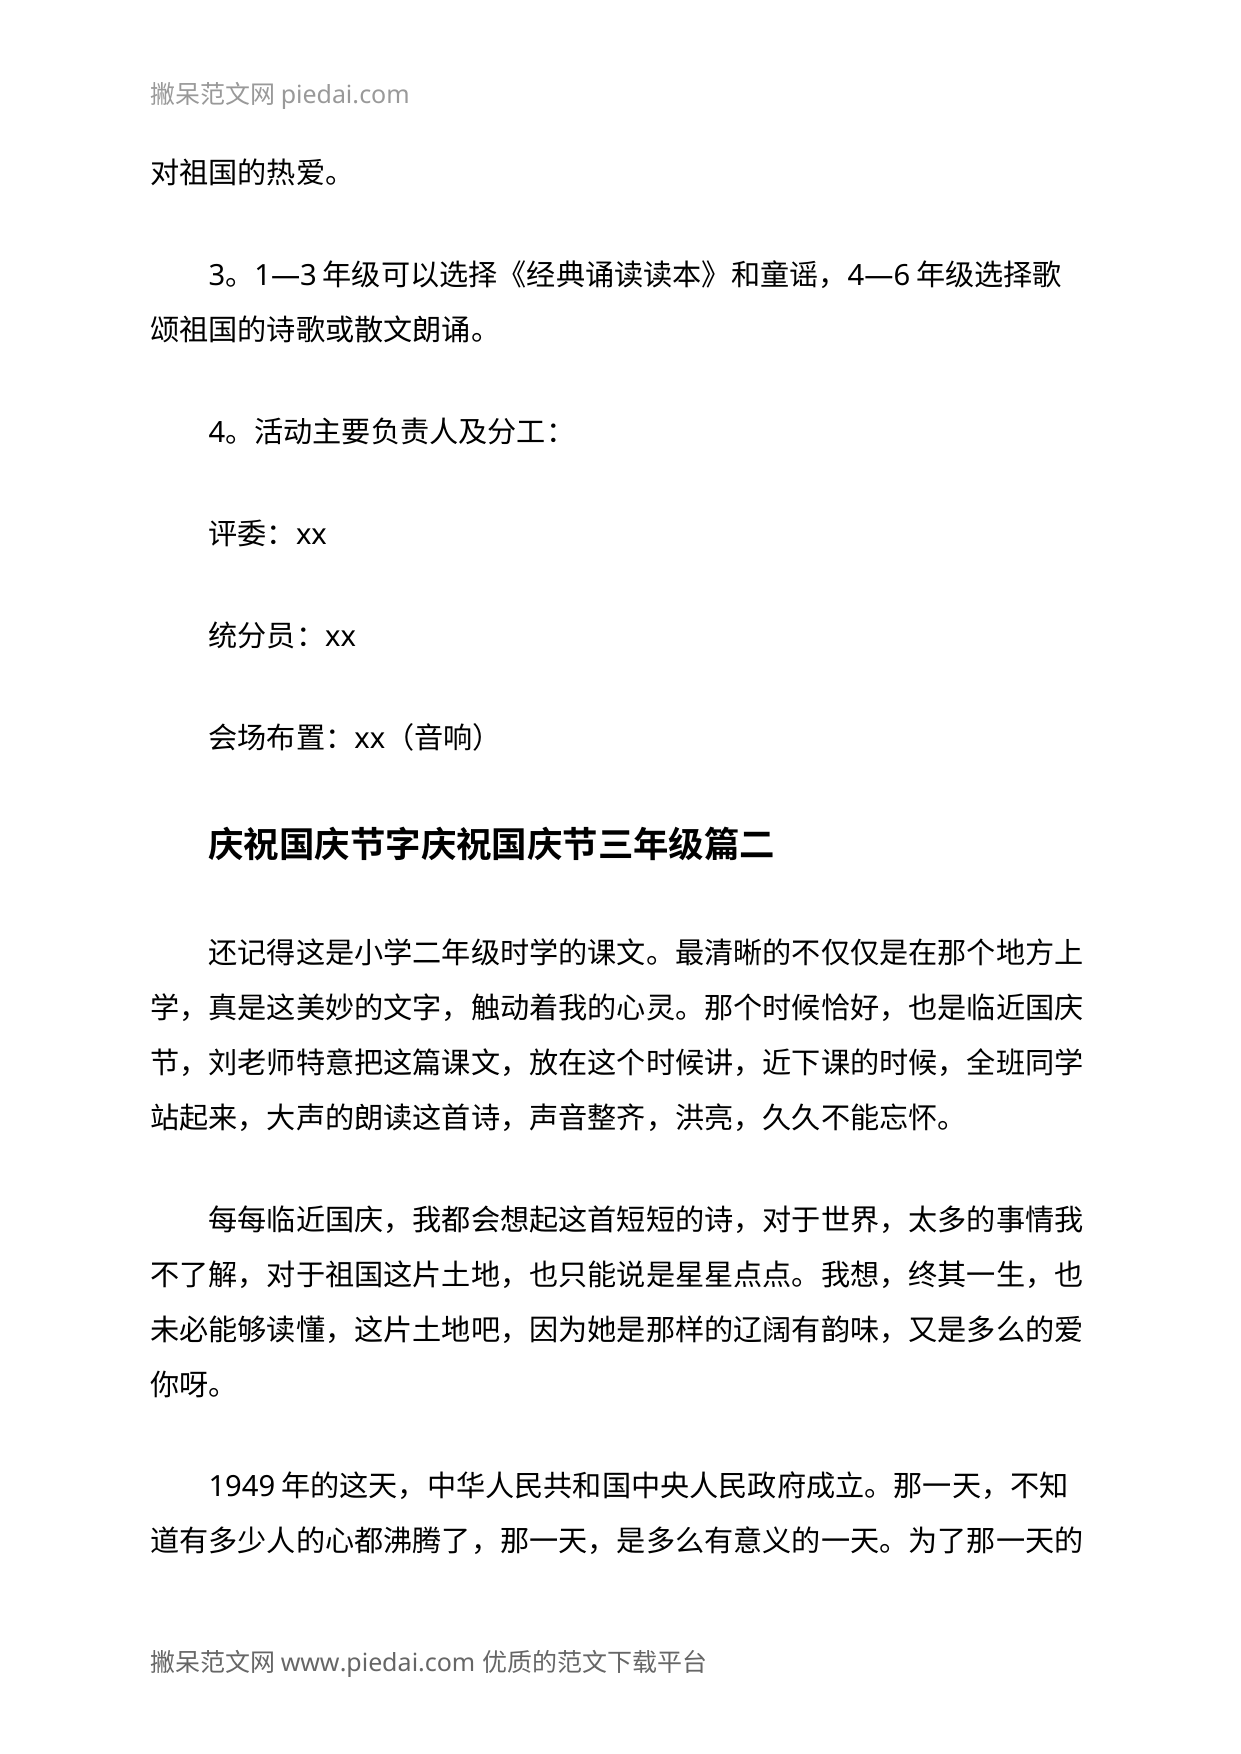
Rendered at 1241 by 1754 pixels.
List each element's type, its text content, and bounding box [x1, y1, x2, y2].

text 统分员：xx [150, 612, 1090, 655]
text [150, 1463, 1090, 1560]
text 4。活动主要负责人及分工： [150, 408, 1090, 451]
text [150, 150, 1090, 192]
text 评委：xx [150, 511, 1090, 553]
text 会场布置：xx（音响） [150, 714, 1090, 757]
text 3。1—3年级可以选择《经典诵读读本》和童谣，4—6年级选择歌颂祖国的诗歌或散文朗诵。 [150, 252, 1090, 349]
text 庆祝国庆节字庆祝国庆节三年级篇二 [150, 816, 1090, 868]
text 每每临近国庆，我都会想起这首短短的诗，对于世界，太多的事情我不了解，对于祖国这片土地，也只能说是星星点点。我想，终其一生，也未必能够读懂，这片土地吧，因为她是那样的辽阔有韵味，又是多么的爱你呀。 [150, 1196, 1090, 1403]
text 还记得这是小学二年级时学的课文。最清晰的不仅仅是在那个地方上学，真是这美妙的文字，触动着我的心灵。那个时候恰好，也是临近国庆节，刘老师特意把这篇课文，放在这个时候讲，近下课的时候，全班同学站起来，大声的朗读这首诗，声音整齐，洪亮，久久不能忘怀。 [150, 930, 1090, 1137]
